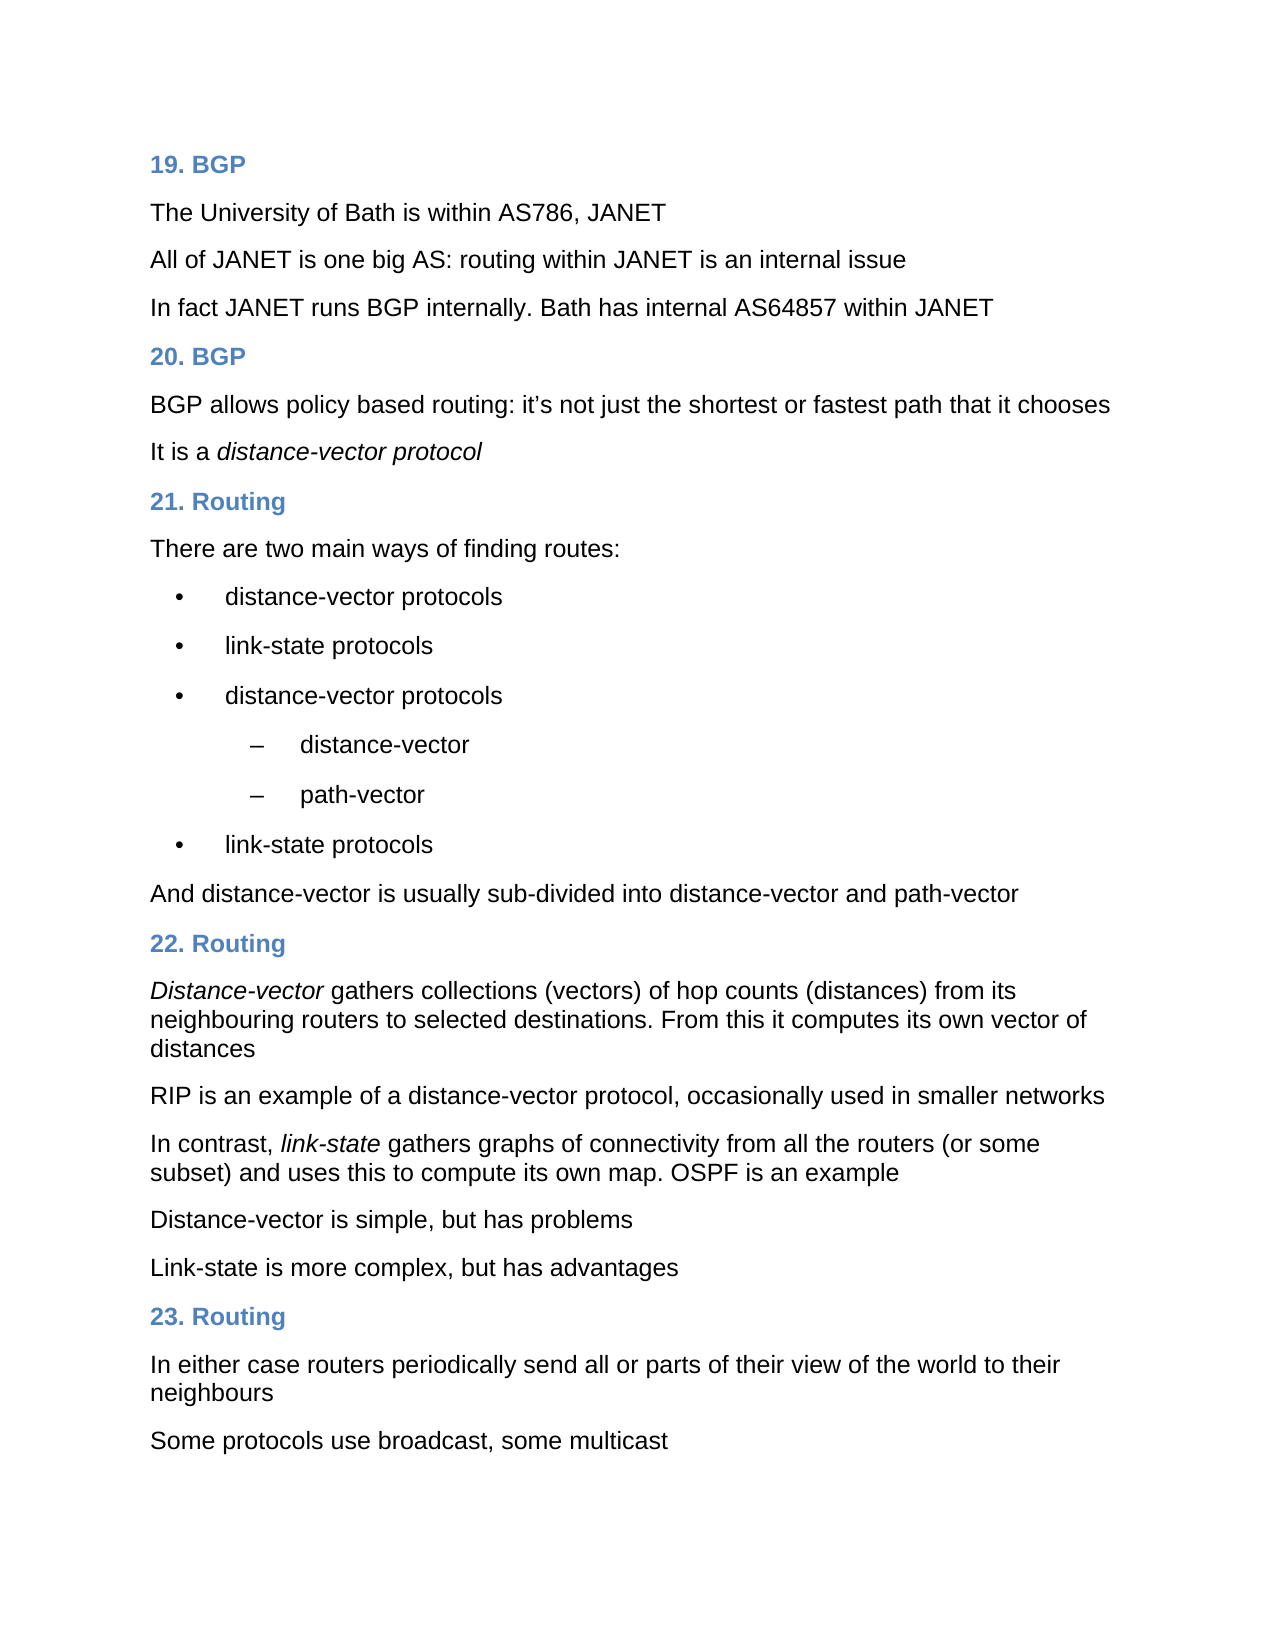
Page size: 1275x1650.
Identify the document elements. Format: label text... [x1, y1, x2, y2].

list distance-vector protocols [175, 582, 1125, 610]
list path-vector [250, 780, 1125, 809]
text Distance-vector is simple, but has problems [150, 1205, 1125, 1234]
list distance-vector [250, 730, 1125, 759]
text In fact JANET runs BGP internally. Bath has internal AS64857 within JANET [150, 292, 1125, 321]
text All of JANET is one big AS: routing within JANET is an internal issue [150, 245, 1125, 274]
text Some protocols use broadcast, some multicast [150, 1426, 1125, 1454]
text There are two main ways of finding routes: [150, 534, 1125, 563]
text It is a distance-vector protocol [150, 437, 1125, 466]
text Distance-vector gathers collections (vectors) of hop counts (distances) from its neighbouring routers to selected destinations. From this it computes its own vector of distances [150, 976, 1125, 1062]
subtitle 22. Routing [150, 929, 1125, 957]
text The University of Bath is within AS786, JANET [150, 197, 1125, 226]
text RIP is an example of a distance-vector protocol, occasionally used in smaller networks [150, 1081, 1125, 1110]
list link-state protocols [175, 829, 1125, 858]
subtitle 21. Routing [150, 487, 1125, 515]
text In either case routers periodically send all or parts of their view of the world to their neighbours [150, 1349, 1125, 1407]
text BGP allows policy based routing: it’s not just the shortest or fastest path that it chooses [150, 389, 1125, 418]
subtitle 19. BGP [150, 150, 1125, 179]
subtitle 20. BGP [150, 342, 1125, 371]
text In contrast, link-state gathers graphs of connectivity from all the routers (or some subset) and uses this to compute its own map. OSPF is an example [150, 1129, 1125, 1186]
text And distance-vector is usually sub-divided into distance-vector and path-vector [150, 879, 1125, 908]
list distance-vector protocols [175, 681, 1125, 709]
text Link-state is more complex, but has advantages [150, 1252, 1125, 1281]
list link-state protocols [175, 631, 1125, 660]
subtitle 23. Routing [150, 1302, 1125, 1331]
